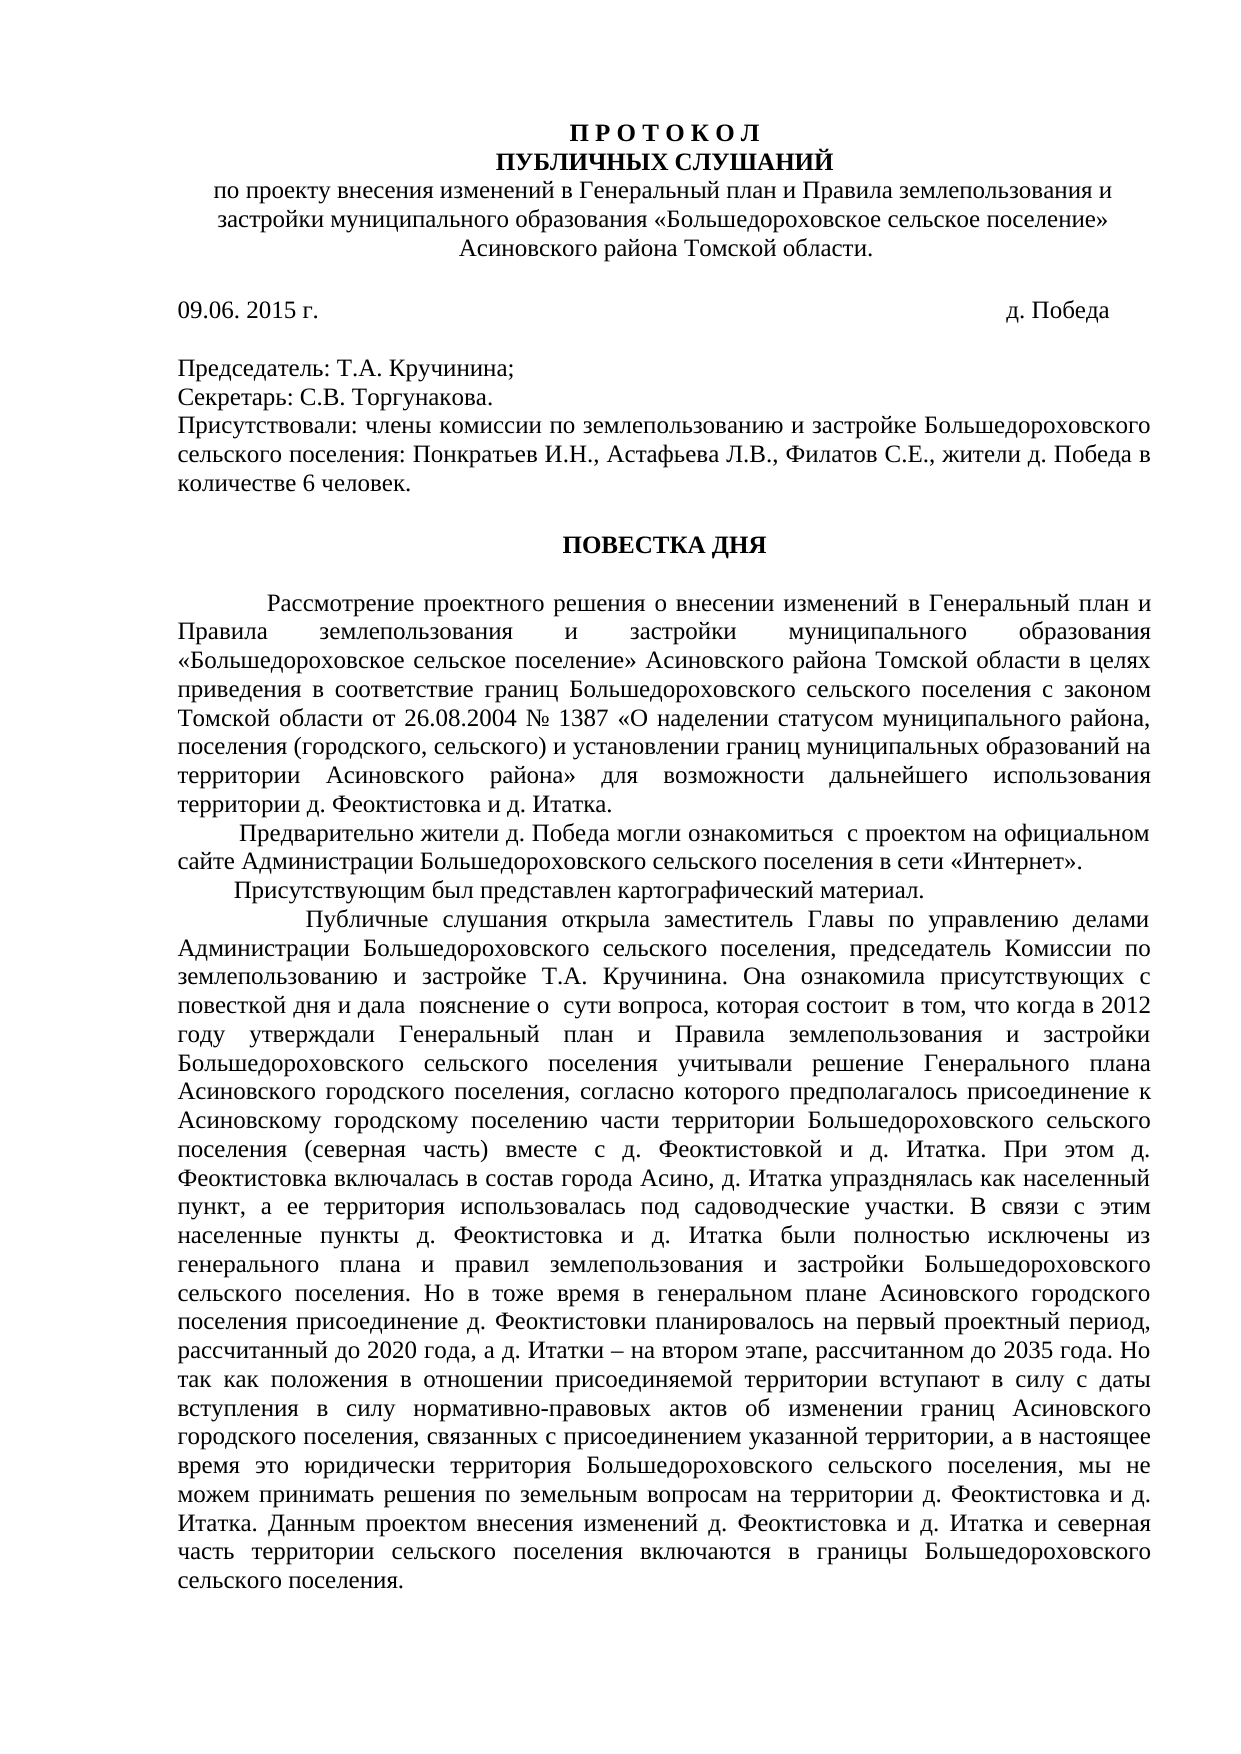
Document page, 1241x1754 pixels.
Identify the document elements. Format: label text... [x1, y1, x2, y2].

subtitle по проекту внесения изменений в Генеральный план и Правила землепользования и застройки муниципального образования «Большедороховское сельское поселение» [174, 176, 1152, 233]
text Секретарь: С.В. Торгунакова. [177, 382, 1152, 410]
text ПУБЛИЧНЫХ СЛУШАНИЙ [177, 147, 1152, 176]
subtitle Асиновского района Томской области. [174, 233, 1152, 262]
text ПОВЕСТКА ДНЯ [177, 530, 1152, 559]
text Присутствующим был представлен картографический материал. [177, 875, 1152, 904]
text Присутствовали: члены комиссии по землепользованию и застройке Большедороховского сельского поселения: Понкратьев И.Н., Астафьева Л.В., Филатов С.Е., жители д. Победа в количестве 6 человек. [177, 410, 1152, 497]
text Предварительно жители д. Победа могли ознакомиться с проектом на официальном сайте Администрации Большедороховского сельского поселения в сети «Интернет». [177, 818, 1152, 875]
text Председатель: Т.А. Кручинина; [177, 353, 1152, 382]
text Публичные слушания открыла заместитель Главы по управлению делами Администрации Большедороховского сельского поселения, председатель Комиссии по землепользованию и застройке Т.А. Кручинина. Она ознакомила присутствующих с повесткой дня и дала пояснение о сути вопроса, которая состоит в том, что когда в 2012 году утверждали Генеральный план и Правила землепользования и застройки Большедороховского сельского поселения учитывали решение Генерального плана Асиновского городского поселения, согласно которого предполагалось присоединение к Асиновскому городскому поселению части территории Большедороховского сельского поселения (северная часть) вместе с д. Феоктистовкой и д. Итатка. При этом д. Феоктистовка включалась в состав города Асино, д. Итатка упразднялась как населенный пункт, а ее территория использовалась под садоводческие участки. В связи с этим населенные пункты д. Феоктистовка и д. Итатка были полностью исключены из генерального плана и правил землепользования и застройки Большедороховского сельского поселения. Но в тоже время в генеральном плане Асиновского городского поселения присоединение д. Феоктистовки планировалось на первый проектный период, рассчитанный до 2020 года, а д. Итатки – на втором этапе, рассчитанном до 2035 года. Но так как положения в отношении присоединяемой территории вступают в силу с даты вступления в силу нормативно-правовых актов об изменении границ Асиновского городского поселения, связанных с присоединением указанной территории, а в настоящее время это юридически территория Большедороховского сельского поселения, мы не можем принимать решения по земельным вопросам на территории д. Феоктистовка и д. Итатка. Данным проектом внесения изменений д. Феоктистовка и д. Итатка и северная часть территории сельского поселения включаются в границы Большедороховского сельского поселения. [177, 904, 1152, 1594]
text Рассмотрение проектного решения о внесении изменений в Генеральный план и Правила землепользования и застройки муниципального образования «Большедороховское сельское поселение» Асиновского района Томской области в целях приведения в соответствие границ Большедороховского сельского поселения с законом Томской области от 26.08.2004 № 1387 «О наделении статусом муниципального района, поселения (городского, сельского) и установлении границ муниципальных образований на территории Асиновского района» для возможности дальнейшего использования территории д. Феоктистовка и д. Итатка. [177, 588, 1152, 818]
text П Р О Т О К О Л [177, 118, 1152, 147]
text 09.06. . д. Победа [177, 295, 1152, 324]
